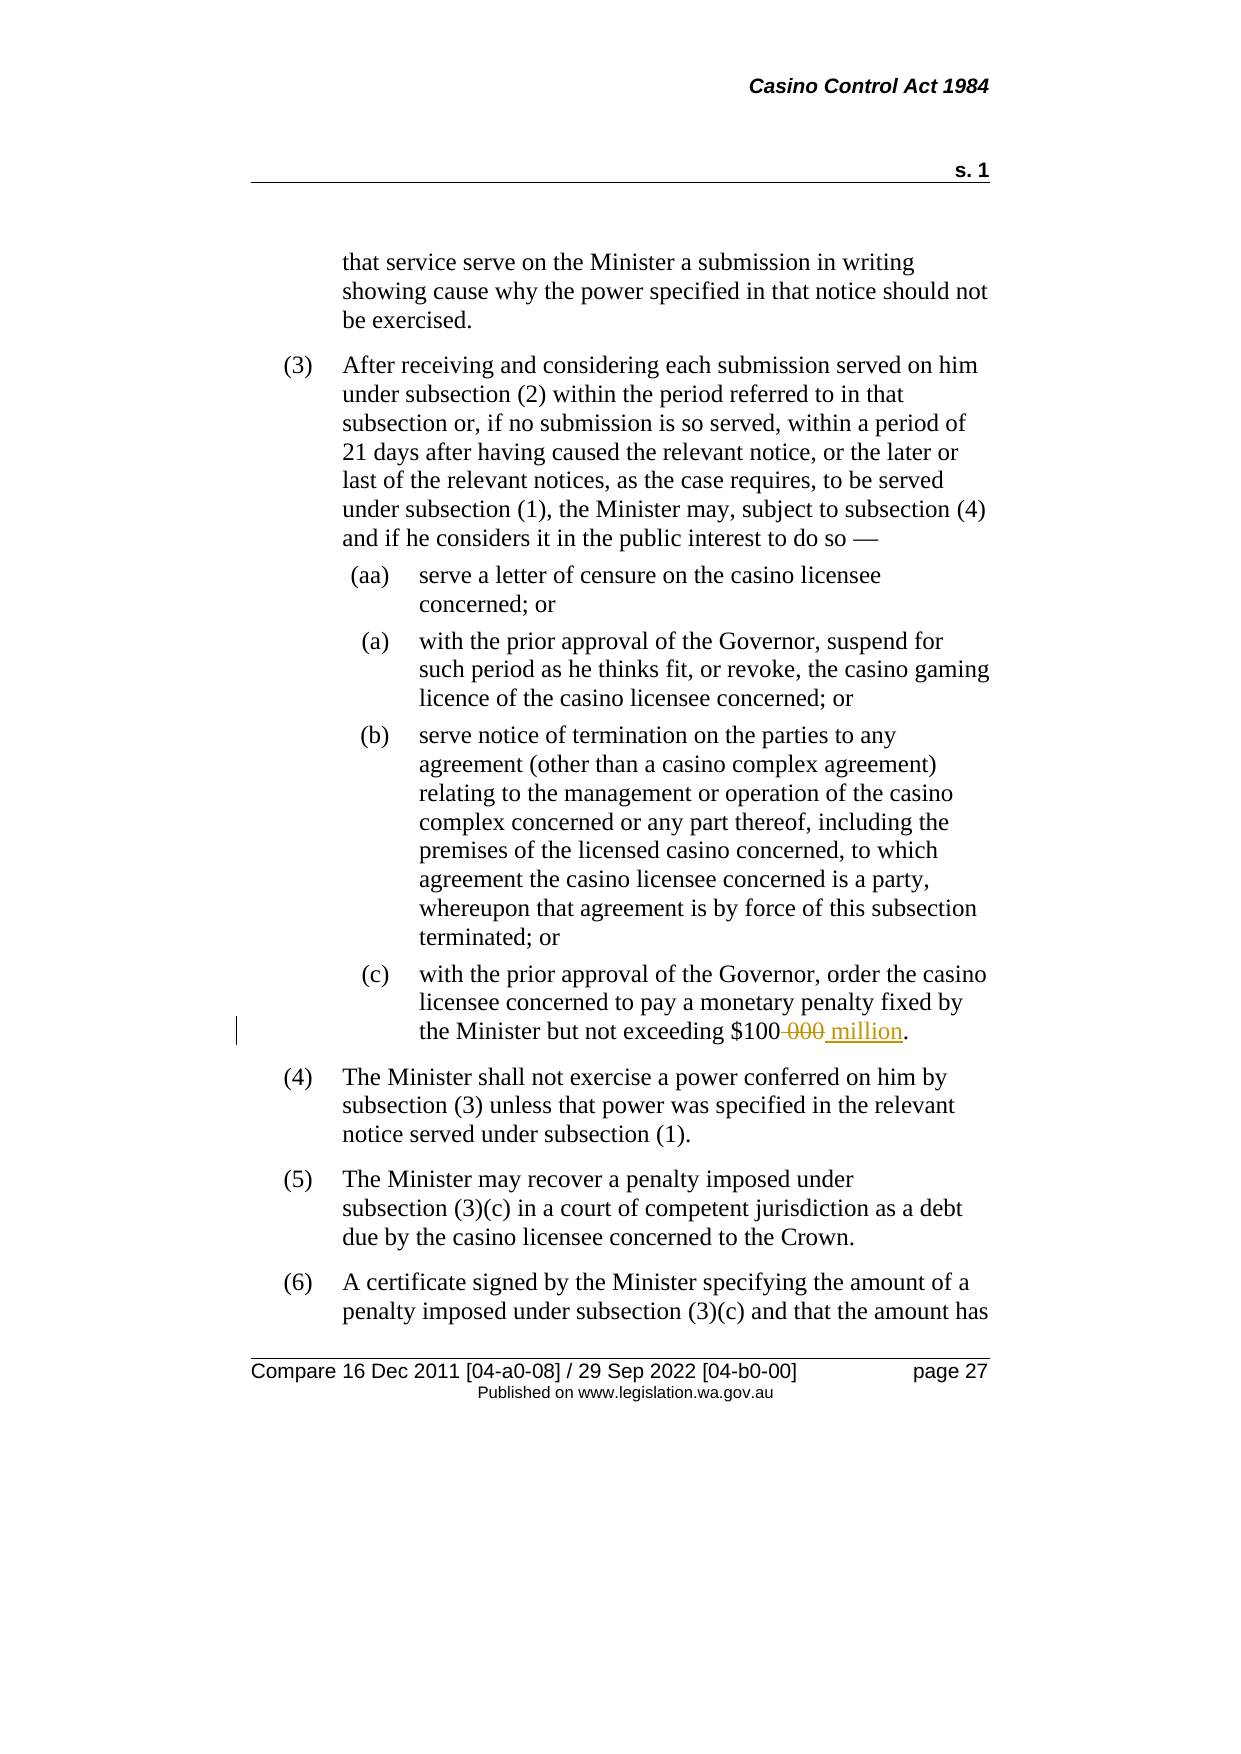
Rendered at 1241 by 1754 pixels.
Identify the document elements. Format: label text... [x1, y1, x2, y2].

text (b) serve notice of termination on the parties to any agreement (other than a casino complex agreement) relating to the management or operation of the casino complex concerned or any part thereof, including the premises of the licensed casino concerned, to which agreement the casino licensee concerned is a party, whereupon that agreement is by force of this subsection terminated; or [251, 720, 990, 950]
text (5) The Minister may recover a penalty imposed under subsection (3)(c) in a court of competent jurisdiction as a debt due by the casino licensee concerned to the Crown. [251, 1164, 990, 1251]
text (4) The Minister shall not exercise a power conferred on him by subsection (3) unless that power was specified in the relevant notice served under subsection (1). [251, 1062, 990, 1148]
text (c) with the prior approval of the Governor, order the casino licensee concerned to pay a monetary penalty fixed by the Minister but not exceeding $100. [251, 959, 990, 1045]
text (aa) serve a letter of censure on the casino licensee concerned; or [251, 560, 990, 617]
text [251, 1267, 990, 1325]
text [251, 247, 990, 334]
text (3) After receiving and considering each submission served on him under subsection (2) within the period referred to in that subsection or, if no submission is so served, within a period of 21 days after having caused the relevant notice, or the later or last of the relevant notices, as the case requires, to be served under subsection (1), the Minister may, subject to subsection (4) and if he considers it in the public interest to do so — [251, 350, 990, 552]
text (a) with the prior approval of the Governor, suspend for such period as he thinks fit, or revoke, the casino gaming licence of the casino licensee concerned; or [251, 626, 990, 712]
